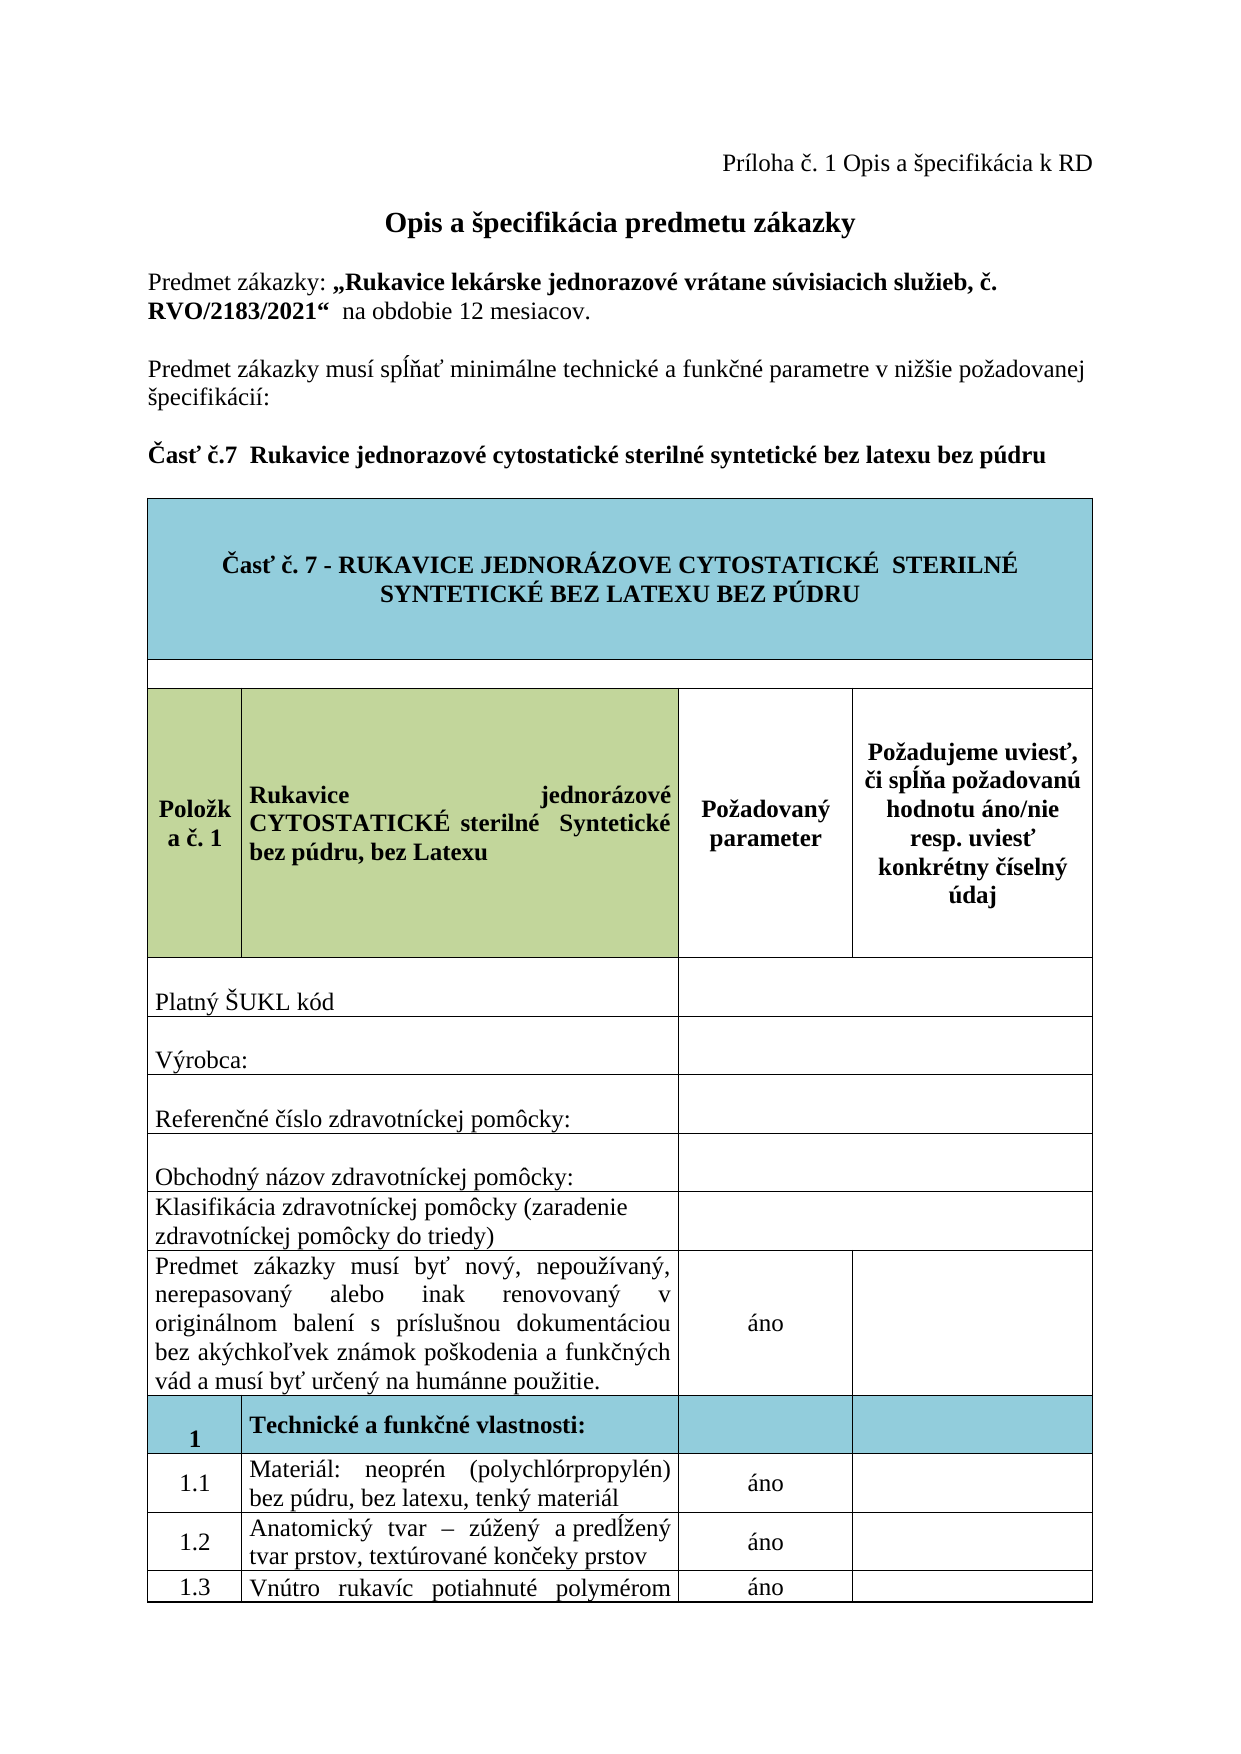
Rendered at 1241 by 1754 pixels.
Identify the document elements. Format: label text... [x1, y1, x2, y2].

text Predmet zákazky musí spĺňať minimálne technické a funkčné parametre v nižšie požadovanej špecifikácií: [148, 354, 1093, 411]
table_cell áno [679, 1454, 852, 1512]
table_cell [853, 1251, 1092, 1394]
table_cell [679, 958, 1092, 1016]
text Príloha č. 1 Opis a špecifikácia k RD [148, 148, 1093, 176]
table_cell [679, 1017, 1092, 1074]
table_cell [853, 1513, 1092, 1570]
table_cell áno [679, 1571, 852, 1601]
table_cell [679, 1396, 852, 1453]
table_cell Klasifikácia zdravotníckej pomôcky (zaradenie zdravotníckej pomôcky do triedy) [148, 1192, 678, 1250]
table_cell Materiál: neoprén (polychlórpropylén) bez púdru, bez latexu, tenký materiál [242, 1454, 678, 1512]
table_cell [242, 1571, 678, 1601]
table_cell [679, 1192, 1092, 1250]
table_cell Výrobca: [148, 1017, 678, 1074]
table_header Časť č. 7 - RUKAVICE JEDNORÁZOVE CYTOSTATICKÉ STERILNÉ SYNTETICKÉ BEZ LATEXU BEZ PÚDRU [148, 499, 1092, 659]
table_cell [853, 1571, 1092, 1601]
table_cell [679, 1075, 1092, 1133]
table_cell Technické a funkčné vlastnosti: [242, 1396, 678, 1453]
table_cell 1.2 [148, 1513, 241, 1570]
table_cell Požadujeme uviesť, či spĺňa požadovanú hodnotu áno/nie resp. uviesť konkrétny číselný údaj [853, 689, 1092, 957]
table_cell [853, 1454, 1092, 1512]
table_cell Rukavice jednorázové CYTOSTATICKÉ sterilné Syntetické bez púdru, bez Latexu [242, 689, 678, 957]
text Opis a špecifikácia predmetu zákazky [148, 205, 1093, 239]
table_cell 1.1 [148, 1454, 241, 1512]
text Časť č.7 Rukavice jednorazové cytostatické sterilné syntetické bez latexu bez púdru [148, 440, 1093, 469]
table_cell [148, 660, 1092, 688]
table_cell áno [679, 1251, 852, 1394]
table_cell Anatomický tvar – zúžený a predĺžený tvar prstov, textúrované končeky prstov [242, 1513, 678, 1570]
table_cell 1.3 [148, 1571, 241, 1601]
text Predmet zákazky: „Rukavice lekárske jednorazové vrátane súvisiacich služieb, č. RVO/2183/2021“ na obdobie 12 mesiacov. [148, 267, 1093, 325]
table_cell Referenčné číslo zdravotníckej pomôcky: [148, 1075, 678, 1133]
table_cell [679, 1134, 1092, 1191]
table_cell áno [679, 1513, 852, 1570]
table_cell Požadovaný parameter [679, 689, 852, 957]
table_cell Predmet zákazky musí byť nový, nepoužívaný, nerepasovaný alebo inak renovovaný v originálnom balení s príslušnou dokumentáciou bez akýchkoľvek známok poškodenia a funkčných vád a musí byť určený na humánne použitie. [148, 1251, 678, 1394]
table_cell 1 [148, 1396, 241, 1453]
table_cell [853, 1396, 1092, 1453]
table_cell Platný ŠUKL kód [148, 958, 678, 1016]
table_cell Položka č. 1 [148, 689, 241, 957]
table_cell Obchodný názov zdravotníckej pomôcky: [148, 1134, 678, 1191]
